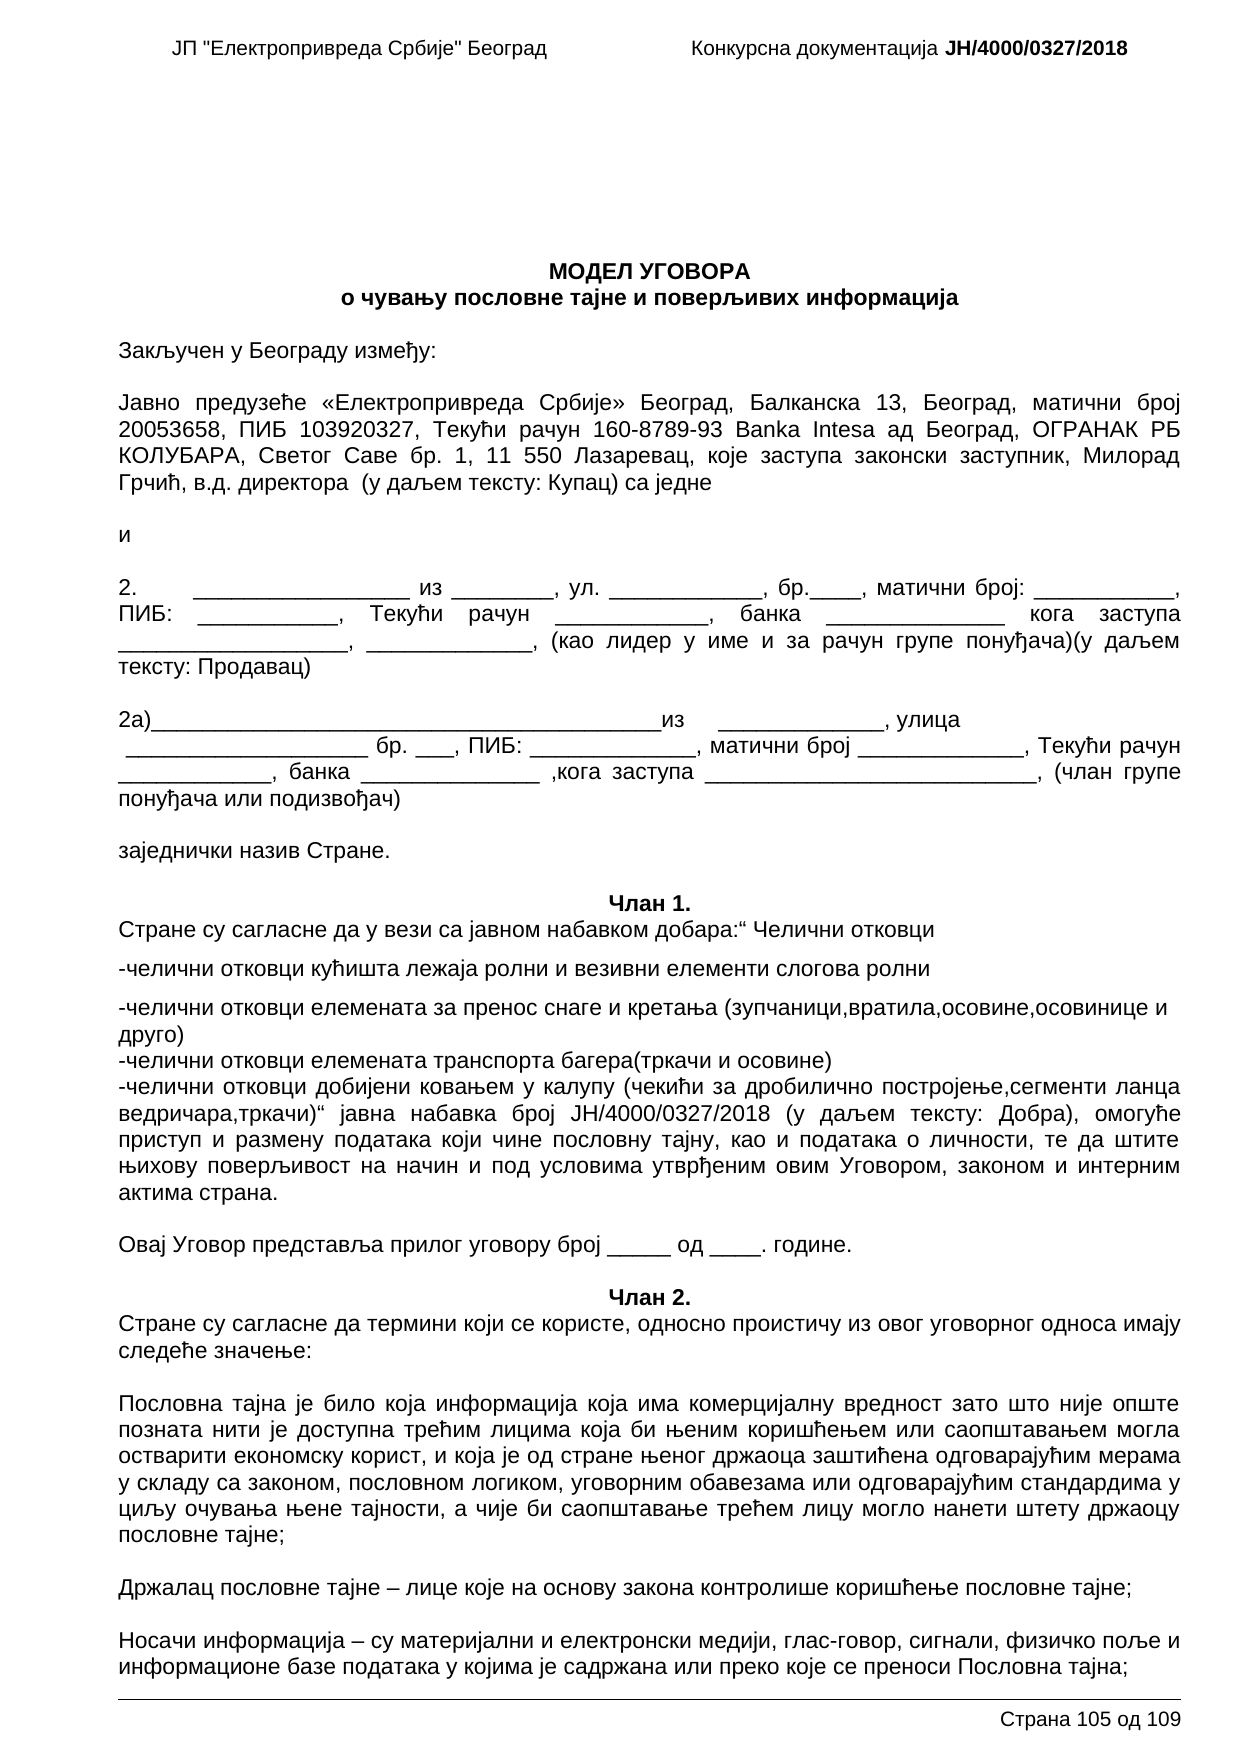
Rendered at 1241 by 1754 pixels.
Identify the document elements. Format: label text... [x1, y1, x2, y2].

text Овај Уговор представља прилог уговору број _____ од ____. године. [118, 1231, 1181, 1258]
text 2а)________________________________________из _____________, улица [118, 706, 1181, 732]
text Стране су сагласне да у вези са јавном набавком добара:“ Челични отковци [118, 916, 1181, 943]
text -челични отковци елемената за пренос снаге и кретања (зупчаници,вратила,осовине,осовинице и друго) [118, 994, 1181, 1047]
text Стране су сaгласне да термини који се користе, односно проистичу из овог уговорног односа имају следеће значење: [118, 1310, 1181, 1363]
text -челични отковци елемената транспорта багера(тркачи и осовине) [118, 1047, 1181, 1073]
text и [118, 521, 1181, 547]
text 2. _________________ из ________, ул. ____________, бр.____, матични број: ___________, ПИБ: ___________, Текући рачун ____________, банка ______________ кога заступа __________________, _____________, (као лидер у име и за рачун групе понуђача)(у даљем тексту: Продавац) [118, 574, 1181, 679]
text -челични отковци добијени ковањем у калупу (чекићи за дробилично постројење,сегменти ланца ведричара,тркачи)“ јавна набавка број ЈН/4000/0327/2018 (у даљем тексту: Добра), омогуће приступ и размену података који чине пословну тајну, као и података о личности, те да штите њихову поверљивост на начин и под условима утврђеним овим Уговором, законом и интерним актима страна. [118, 1073, 1181, 1205]
text заједнички назив Стране. [118, 837, 1181, 864]
text Пословна тајна је било која информација која има комерцијалну вредност зато што није опште позната нити је доступна трећим лицима која би њеним коришћењем или саопштавањем могла остварити економску корист, и која је од стране њеног држаоца заштићена одговарајућим мерама у складу са законом, пословном логиком, уговорним обавезама или одговарајућим стандардима у циљу очувања њене тајности, а чије би саопштавање трећем лицу могло нанети штету држаоцу пословне тајне; [118, 1389, 1181, 1548]
text -челични отковци кућишта лежаја ролни и везивни елементи слогова ролни [118, 955, 1181, 982]
text Члан 1. [118, 890, 1181, 916]
text Јавно предузеће «Електропривреда Србије» Београд, Балканска 13, Београд, матични број 20053658, ПИБ 103920327, Текући рачун 160-8789-93 Banka Intesа ад Београд, ОГРАНАК РБ КОЛУБАРА, Светог Саве бр. 1, 11 550 Лазаревац, које заступа законски заступник, Милорад Грчић, в.д. директора (у даљем тексту: Купац) са једне [118, 389, 1181, 495]
text МОДЕЛ УГОВОРА [118, 258, 1181, 284]
text Носачи информација – су материјални и електронски медији, глас-говор, сигнали, физичко поље и информационе базе података у којима је садржана или преко које се преноси Пословна тајна; [118, 1627, 1181, 1679]
text Закључен у Београду између: [118, 337, 1181, 363]
text ___________________ бр. ___, ПИБ: _____________, матични број _____________, Текући рачун ____________, банка ______________ ,кога заступа __________________________, (члан групе понуђача или подизвођач) [118, 732, 1181, 811]
text о чувању пословне тајне и поверљивих информација [118, 284, 1181, 310]
text Члан 2. [118, 1284, 1181, 1310]
text Држалац пословне тајне – лице које на основу закона контролише коришћење пословне тајне; [118, 1574, 1181, 1600]
